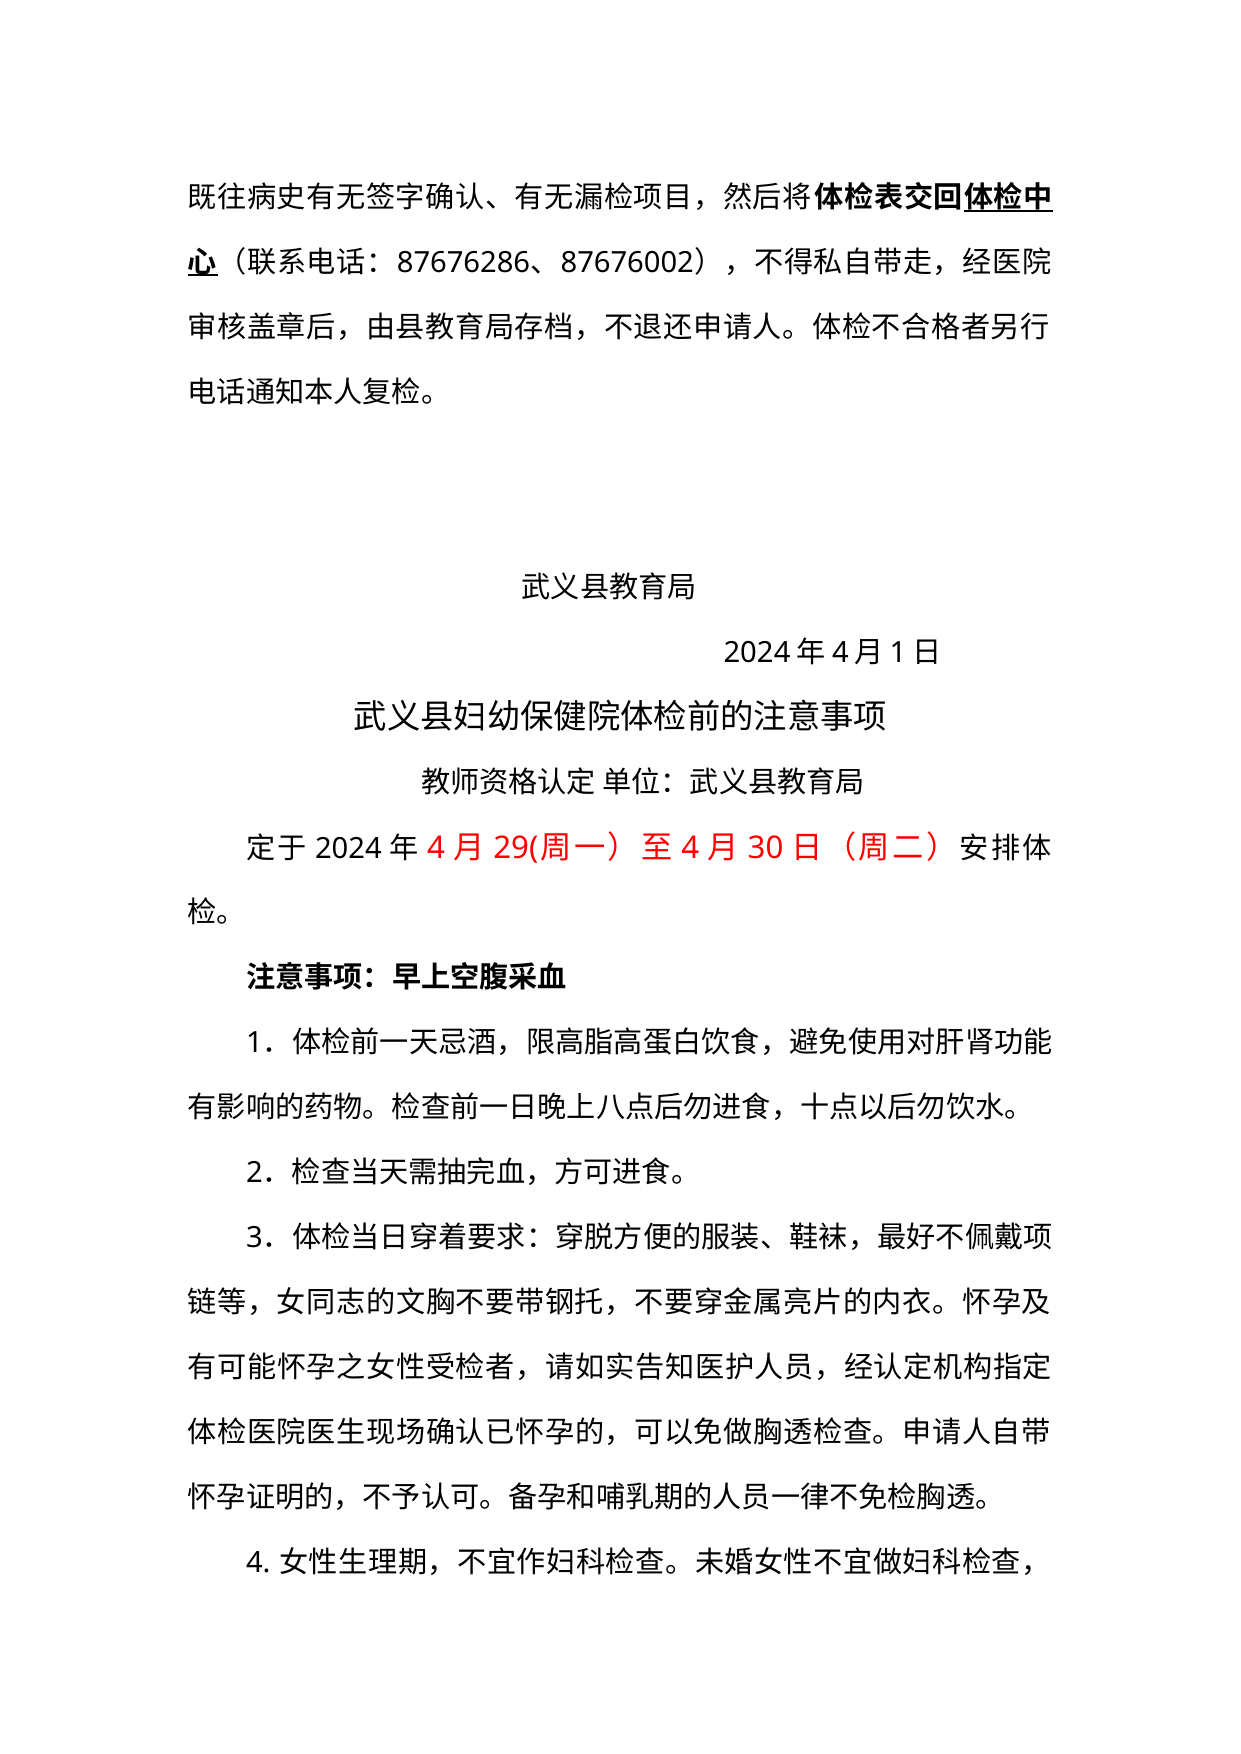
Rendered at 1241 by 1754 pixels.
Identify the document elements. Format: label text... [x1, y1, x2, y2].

text 教师资格认定 单位：武义县教育局 [187, 747, 1053, 812]
text 3．体检当日穿着要求：穿脱方便的服装、鞋袜，最好不佩戴项链等，女同志的文胸不要带钢托，不要穿金属亮片的内衣。怀孕及有可能怀孕之女性受检者，请如实告知医护人员，经认定机构指定体检医院医生现场确认已怀孕的，可以免做胸透检查。申请人自带怀孕证明的，不予认可。备孕和哺乳期的人员一律不免检胸透。 [187, 1202, 1053, 1527]
text 2．检查当天需抽完血，方可进食。 [187, 1137, 1053, 1202]
text 武义县妇幼保健院体检前的注意事项 [187, 682, 1053, 747]
text 1．体检前一天忌酒，限高脂高蛋白饮食，避免使用对肝肾功能有影响的药物。检查前一日晚上八点后勿进食，十点以后勿饮水。 [187, 1007, 1053, 1137]
text 武义县教育局 [187, 552, 1053, 617]
text 定于2024年4月29(周一）至4月30日（周二）安排体检。 [187, 812, 1053, 942]
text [187, 162, 1053, 422]
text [187, 1527, 1053, 1592]
text 2024年 4月1日 [187, 617, 1053, 682]
text 注意事项：早上空腹采血 [187, 942, 1053, 1007]
